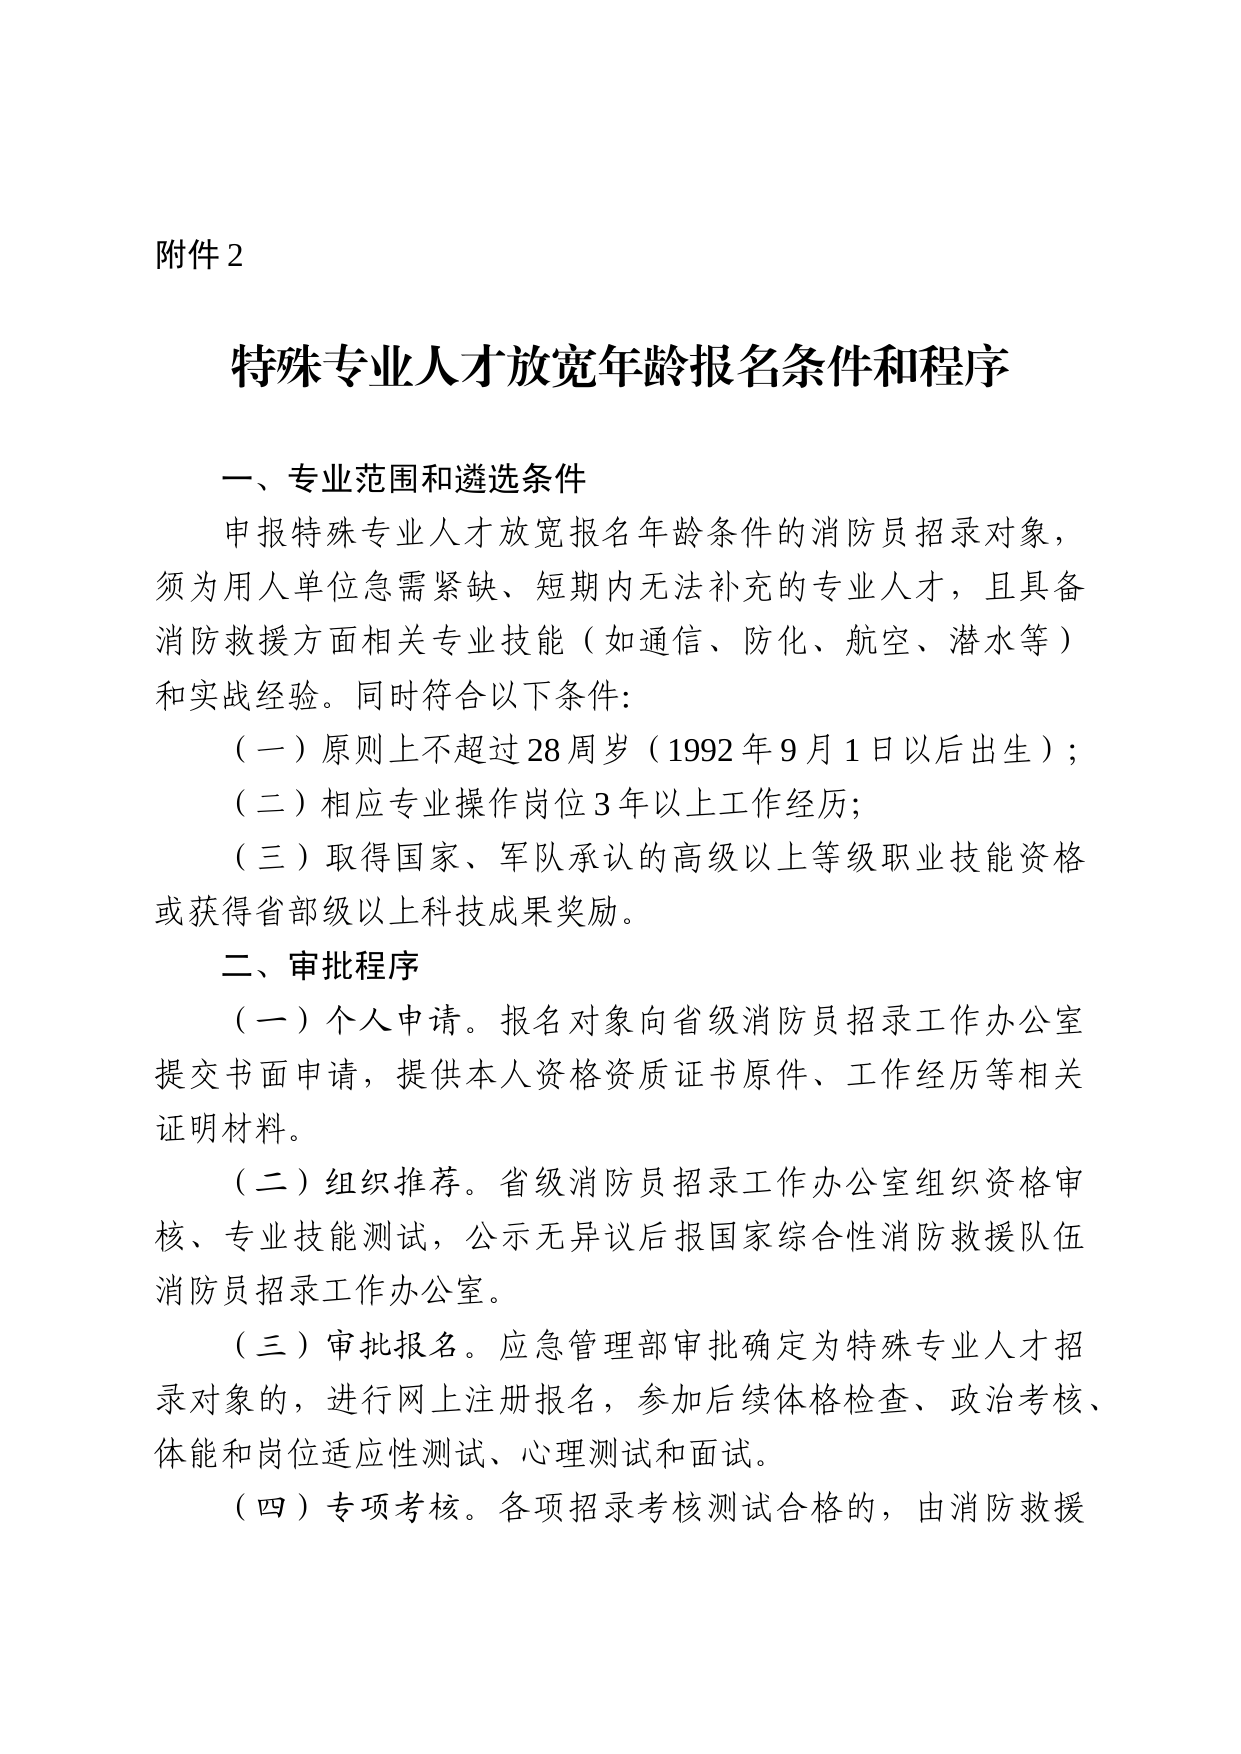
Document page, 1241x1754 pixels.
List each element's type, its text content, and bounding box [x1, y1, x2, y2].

text 特殊专业人才放宽年龄报名条件和程序 [153, 339, 1087, 393]
text （一）原则上不超过28周岁（1992年9月1日以后出生）； [153, 718, 1087, 772]
text （二）相应专业操作岗位3年以上工作经历； [153, 772, 1087, 826]
text 申报特殊专业人才放宽报名年龄条件的消防员招录对象，须为用人单位急需紧缺、短期内无法补充的专业人才，且具备消防救援方面相关专业技能（如通信、防化、航空、潜水等）和实战经验。同时符合以下条件： [153, 501, 1087, 718]
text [153, 1476, 1087, 1530]
text 二、审批程序 [153, 934, 1087, 989]
text （三）审批报名。应急管理部审批确定为特殊专业人才招录对象的，进行网上注册报名，参加后续体格检查、政治考核、体能和岗位适应性测试、心理测试和面试。 [153, 1314, 1087, 1476]
text （三）取得国家、军队承认的高级以上等级职业技能资格或获得省部级以上科技成果奖励。 [153, 826, 1087, 934]
text 附件2 [153, 218, 1087, 278]
text （一）个人申请。报名对象向省级消防员招录工作办公室提交书面申请，提供本人资格资质证书原件、工作经历等相关证明材料。 [153, 989, 1087, 1151]
text 一、专业范围和遴选条件 [153, 447, 1087, 501]
text （二）组织推荐。省级消防员招录工作办公室组织资格审核、专业技能测试，公示无异议后报国家综合性消防救援队伍消防员招录工作办公室。 [153, 1151, 1087, 1314]
